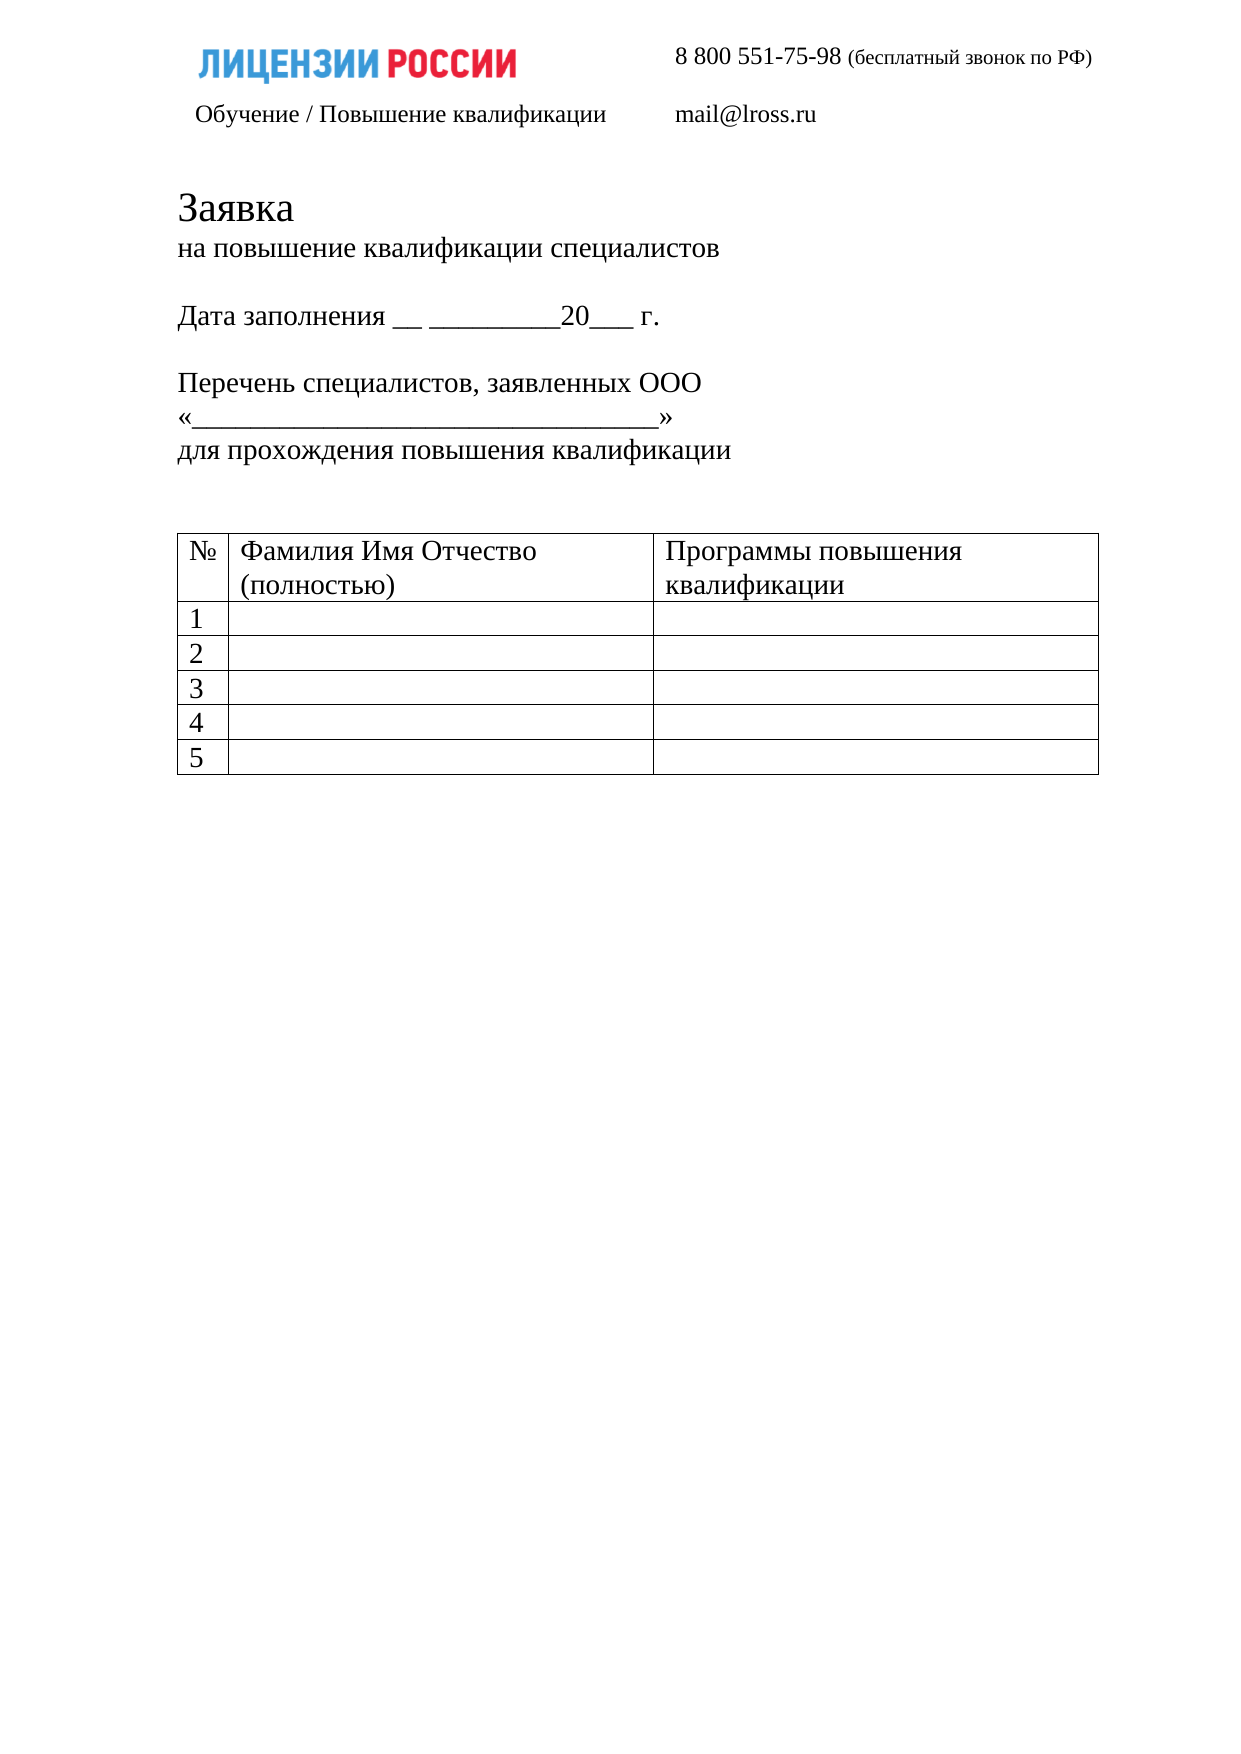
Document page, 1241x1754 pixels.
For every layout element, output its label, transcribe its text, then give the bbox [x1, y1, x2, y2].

picture [188, 41, 534, 85]
table_cell [229, 602, 653, 635]
table_cell [229, 705, 653, 739]
table_cell [654, 602, 1098, 635]
table_cell 1 [178, 602, 228, 635]
table_cell 5 [178, 740, 228, 773]
table_cell 3 [178, 671, 228, 704]
table_header Программы повышения квалификации [654, 534, 1098, 601]
table_cell 4 [178, 705, 228, 739]
table_cell [229, 636, 653, 670]
text Дата заполнения __ _________20___ г. [177, 298, 1152, 331]
table_cell [654, 705, 1098, 739]
table_header Фамилия Имя Отчество (полностью) [229, 534, 653, 601]
text на повышение квалификации специалистов [177, 231, 1152, 264]
table_cell [654, 636, 1098, 670]
text Перечень специалистов, заявленных ООО «________________________________» для прохождения повышения квалификации [177, 365, 1152, 465]
text Заявка [177, 183, 1152, 231]
table_cell [654, 671, 1098, 704]
table_cell [654, 740, 1098, 773]
table_cell 2 [178, 636, 228, 670]
table_cell [229, 740, 653, 773]
table_cell [229, 671, 653, 704]
table_header № [178, 534, 228, 601]
